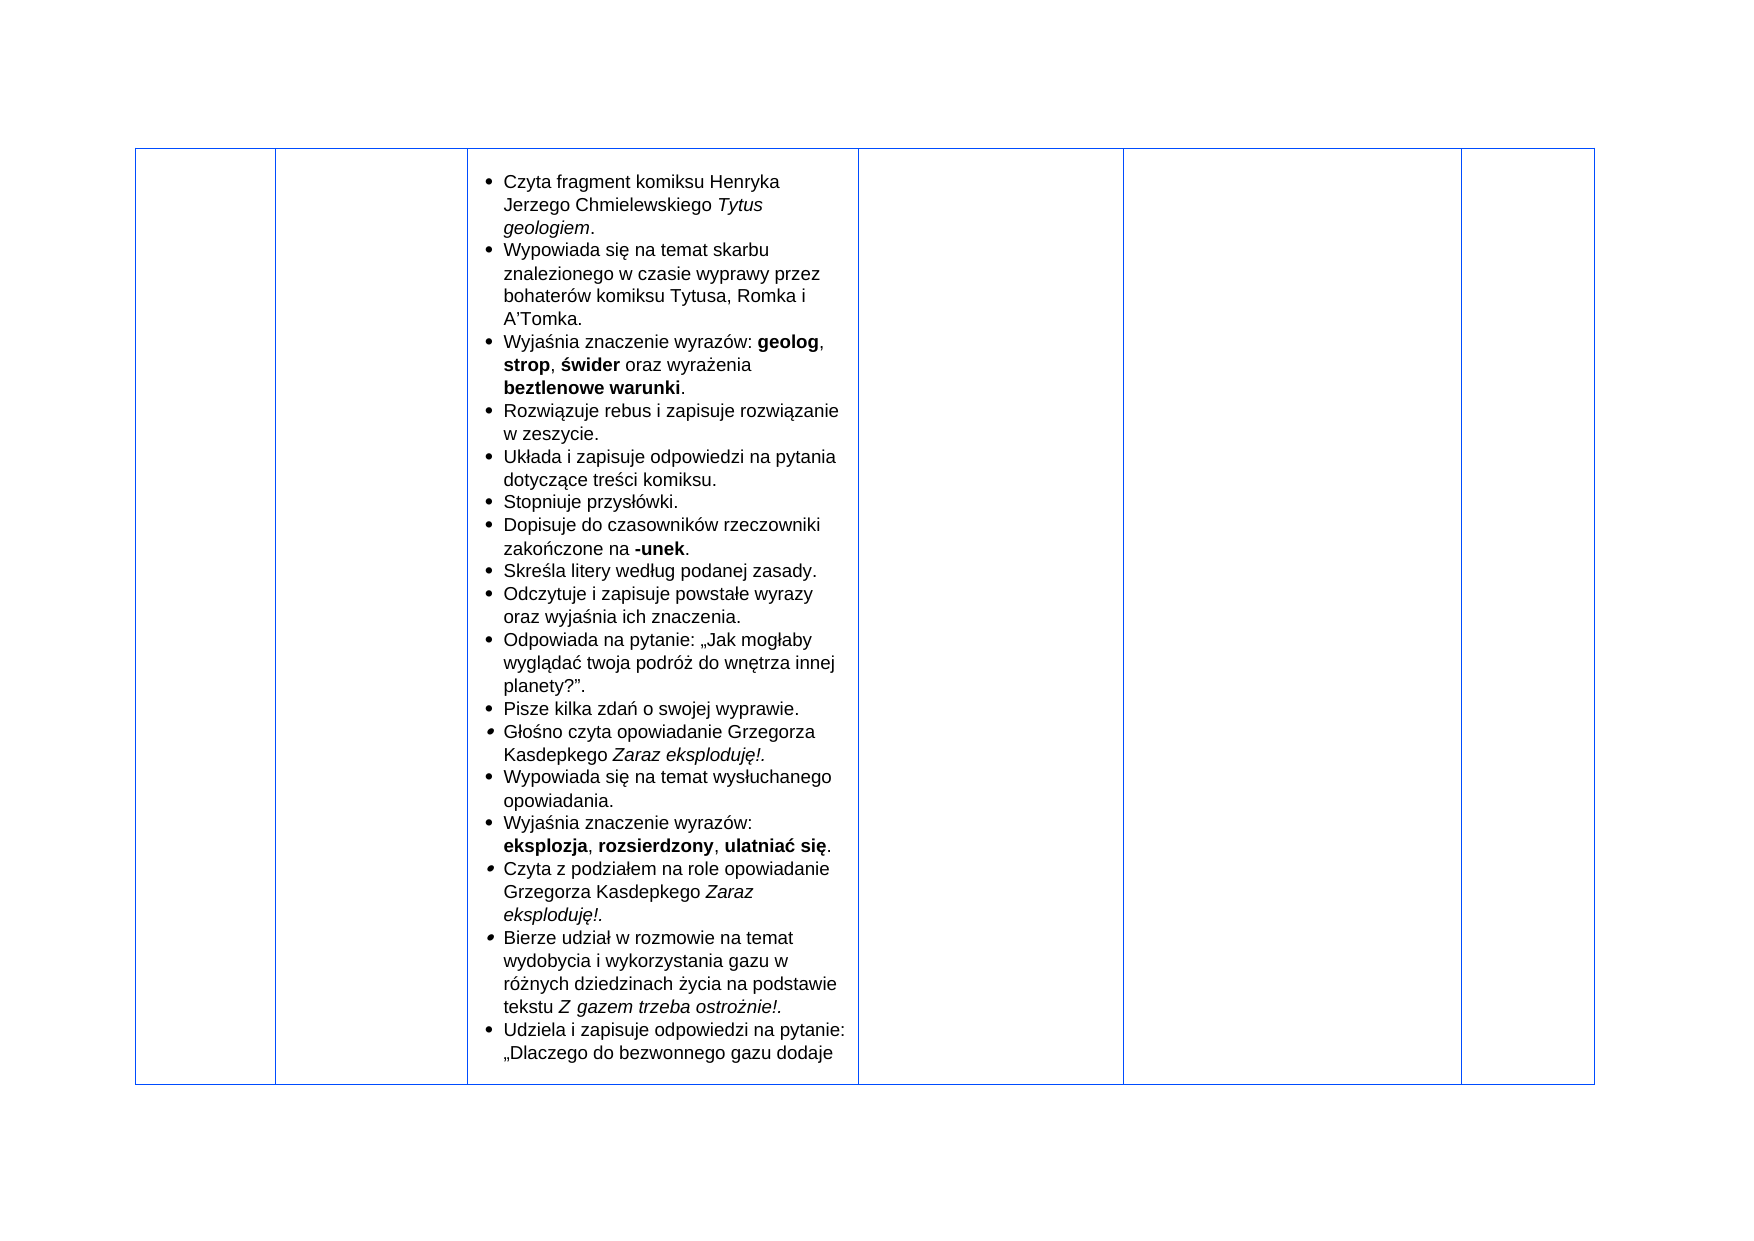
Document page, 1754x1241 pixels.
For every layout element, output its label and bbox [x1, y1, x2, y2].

table_cell [859, 149, 1123, 1084]
table_cell [1462, 149, 1594, 1084]
table_cell [468, 149, 858, 1084]
table_cell [136, 149, 275, 1084]
table_cell [1124, 149, 1461, 1084]
table_cell [276, 149, 467, 1084]
